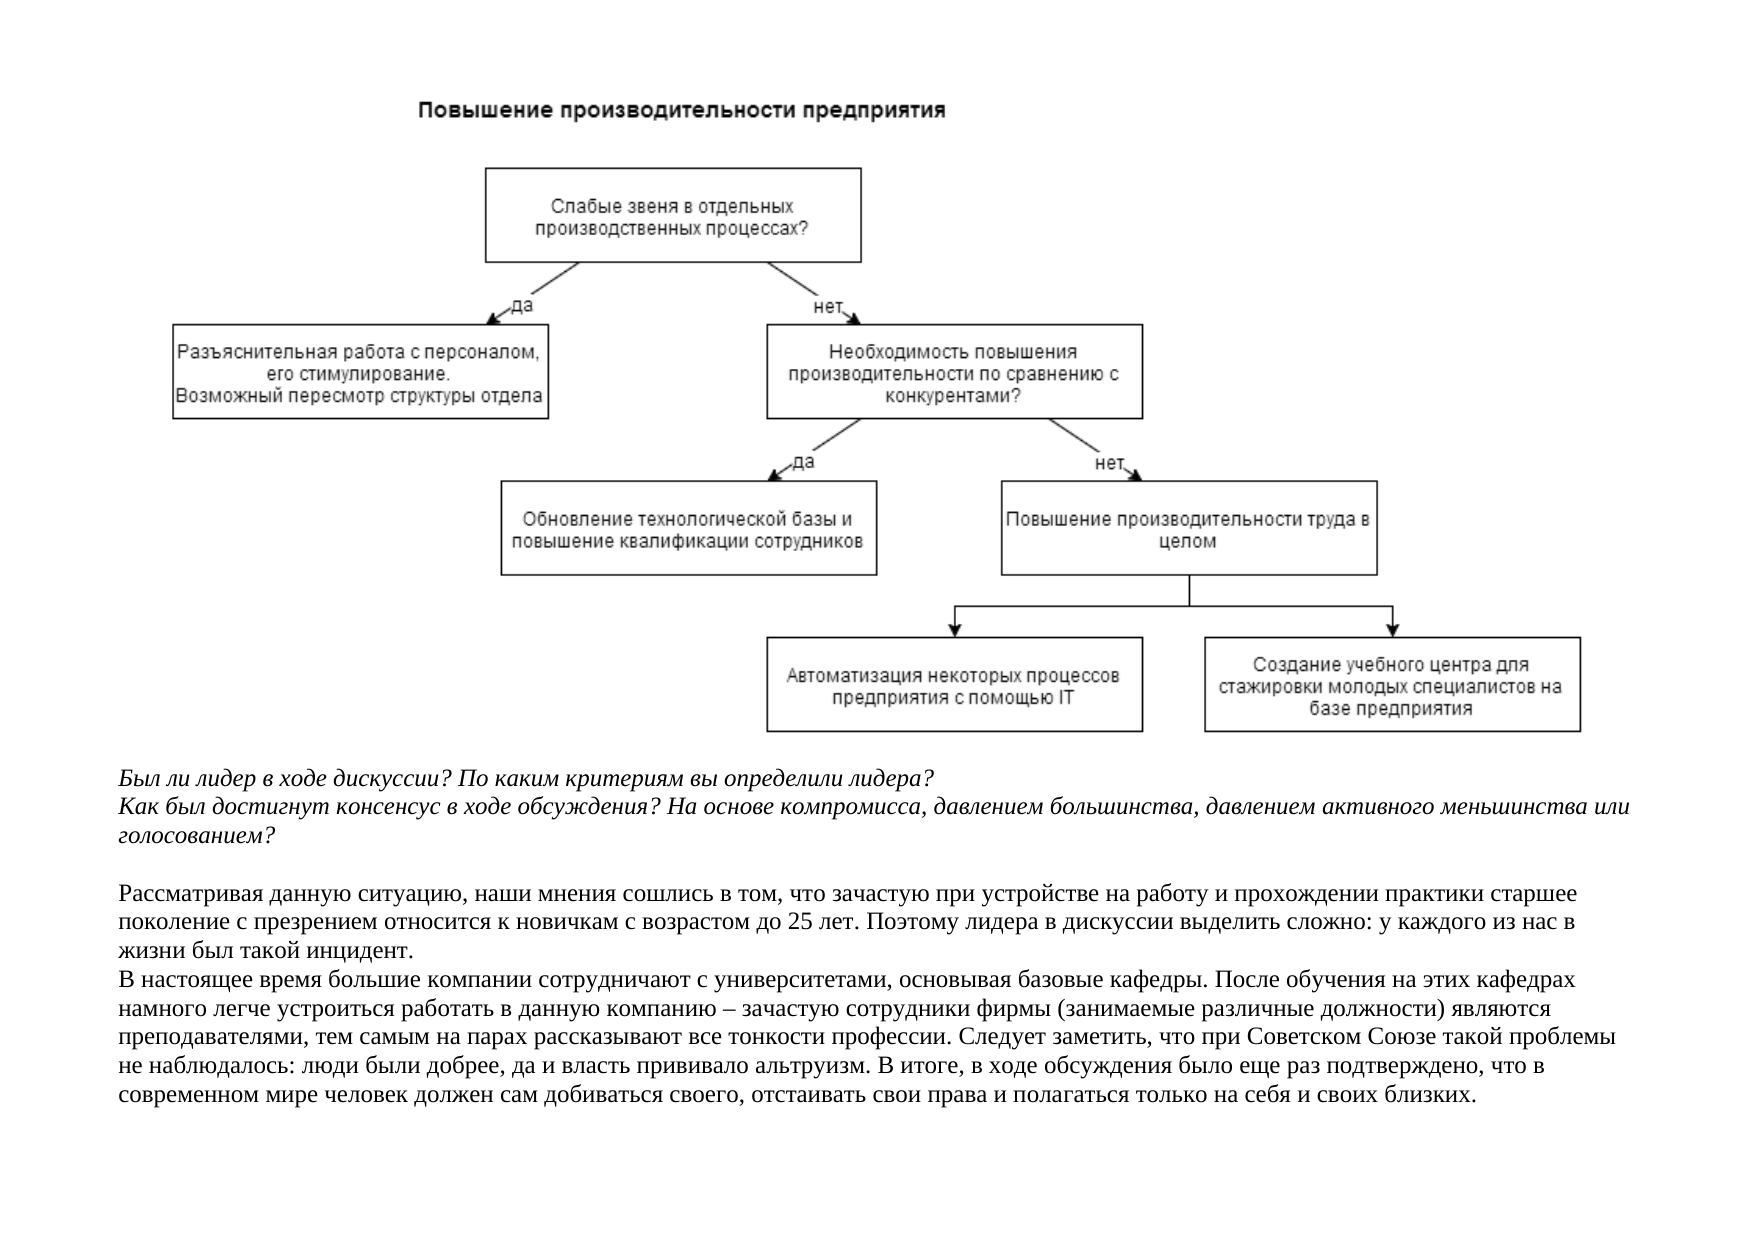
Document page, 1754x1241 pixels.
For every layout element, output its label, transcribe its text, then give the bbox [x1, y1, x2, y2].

text В настоящее время большие компании сотрудничают с университетами, основывая базовые кафедры. После обучения на этих кафедрах намного легче устроиться работать в данную компанию – зачастую сотрудники фирмы (занимаемые различные должности) являются преподавателями, тем самым на парах рассказывают все тонкости профессии. Следует заметить, что при Советском Союзе такой проблемы не наблюдалось: люди были добрее, да и власть прививало альтруизм. В итоге, в ходе обсуждения было еще раз подтверждено, что в современном мире человек должен сам добиваться своего, отстаивать свои права и полагаться только на себя и своих близких. [118, 964, 1636, 1108]
text Был ли лидер в ходе дискуссии? По каким критериям вы определили лидера? [118, 763, 1636, 791]
text Как был достигнут консенсус в ходе обсуждения? На основе компромисса, давлением большинства, давлением активного меньшинства или голосованием? [118, 791, 1636, 849]
text Рассматривая данную ситуацию, наши мнения сошлись в том, что зачастую при устройстве на работу и прохождении практики старшее поколение с презрением относится к новичкам с возрастом до 25 лет. Поэтому лидера в дискуссии выделить сложно: у каждого из нас в жизни был такой инцидент. [118, 878, 1636, 964]
